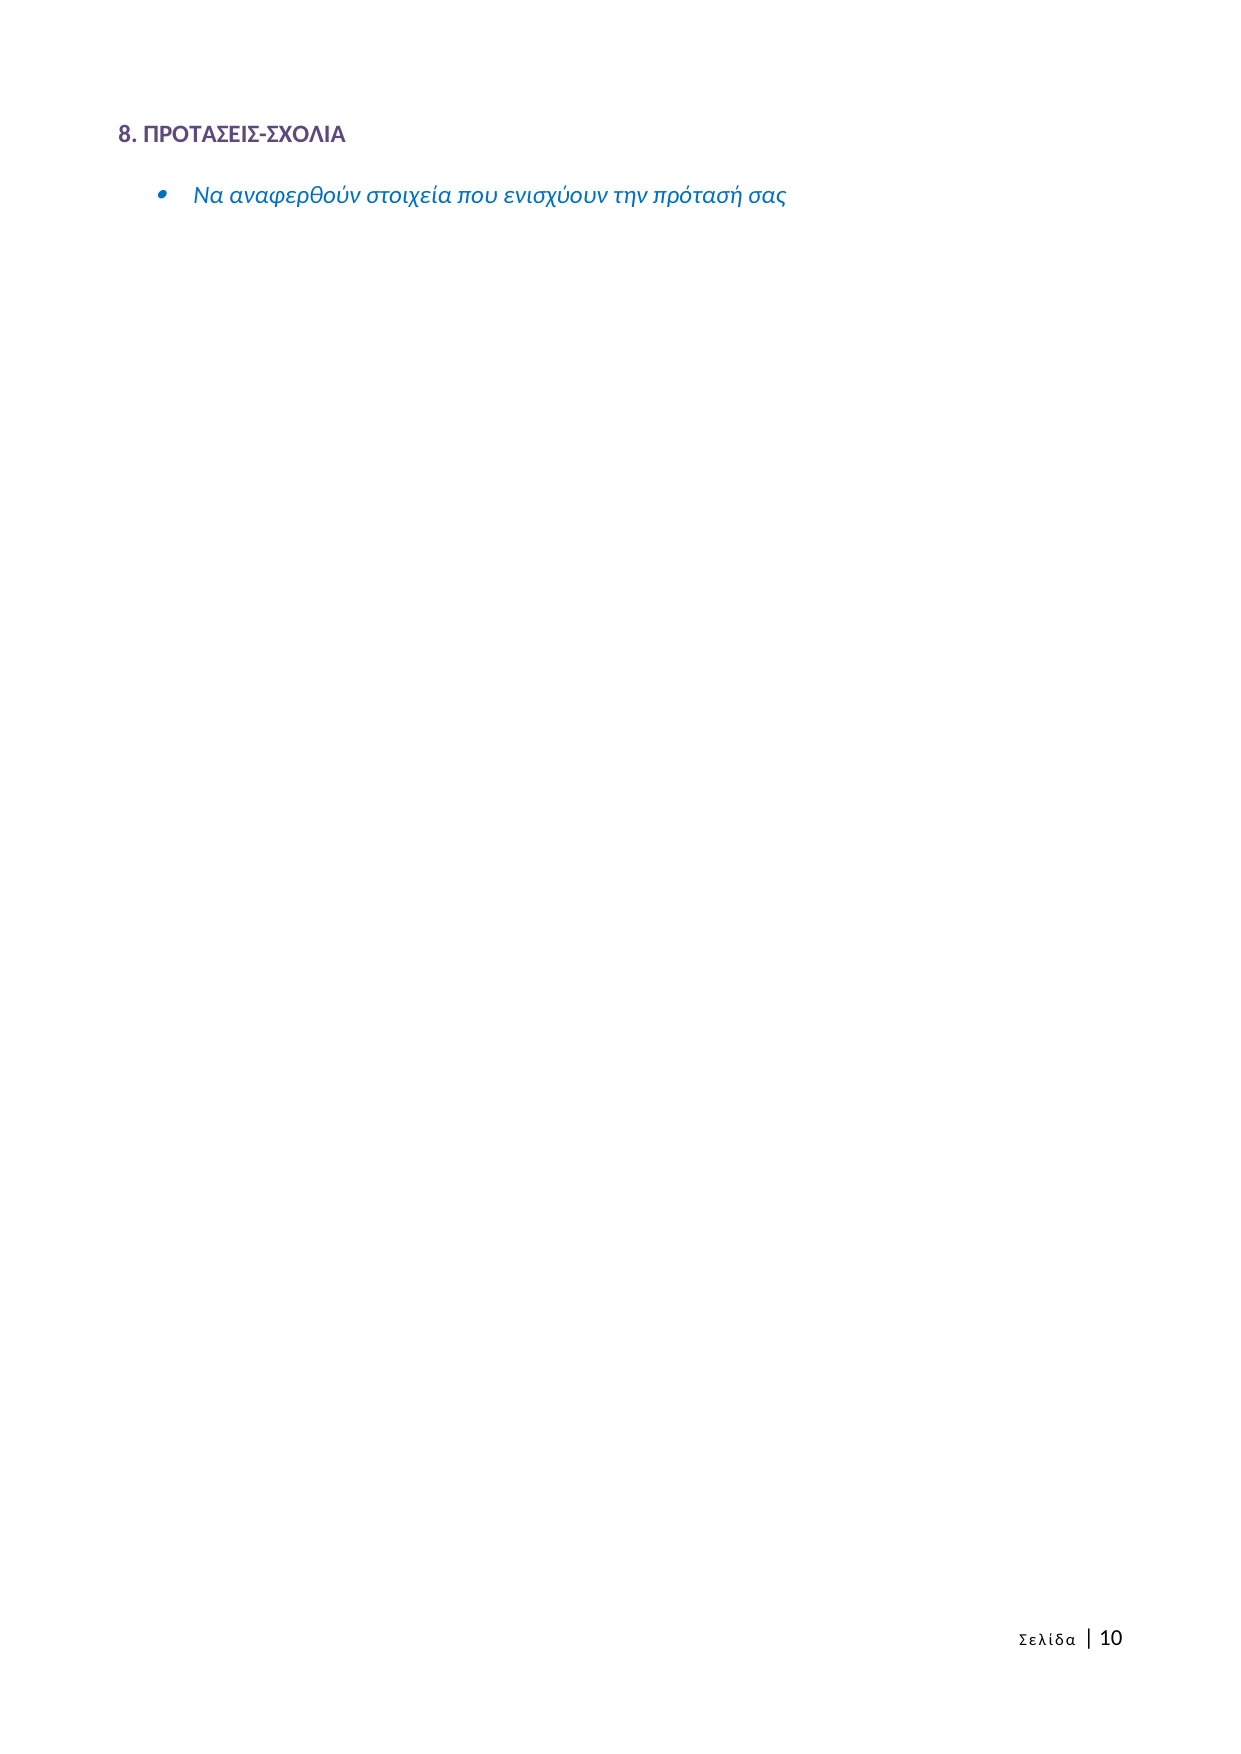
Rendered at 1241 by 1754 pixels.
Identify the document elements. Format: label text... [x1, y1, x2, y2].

list Να αναφερθούν στοιχεία που ενισχύουν την πρότασή σας [156, 179, 1122, 210]
text 8. ΠΡΟΤΑΣΕΙΣ-ΣΧΟΛΙΑ [118, 118, 1122, 149]
